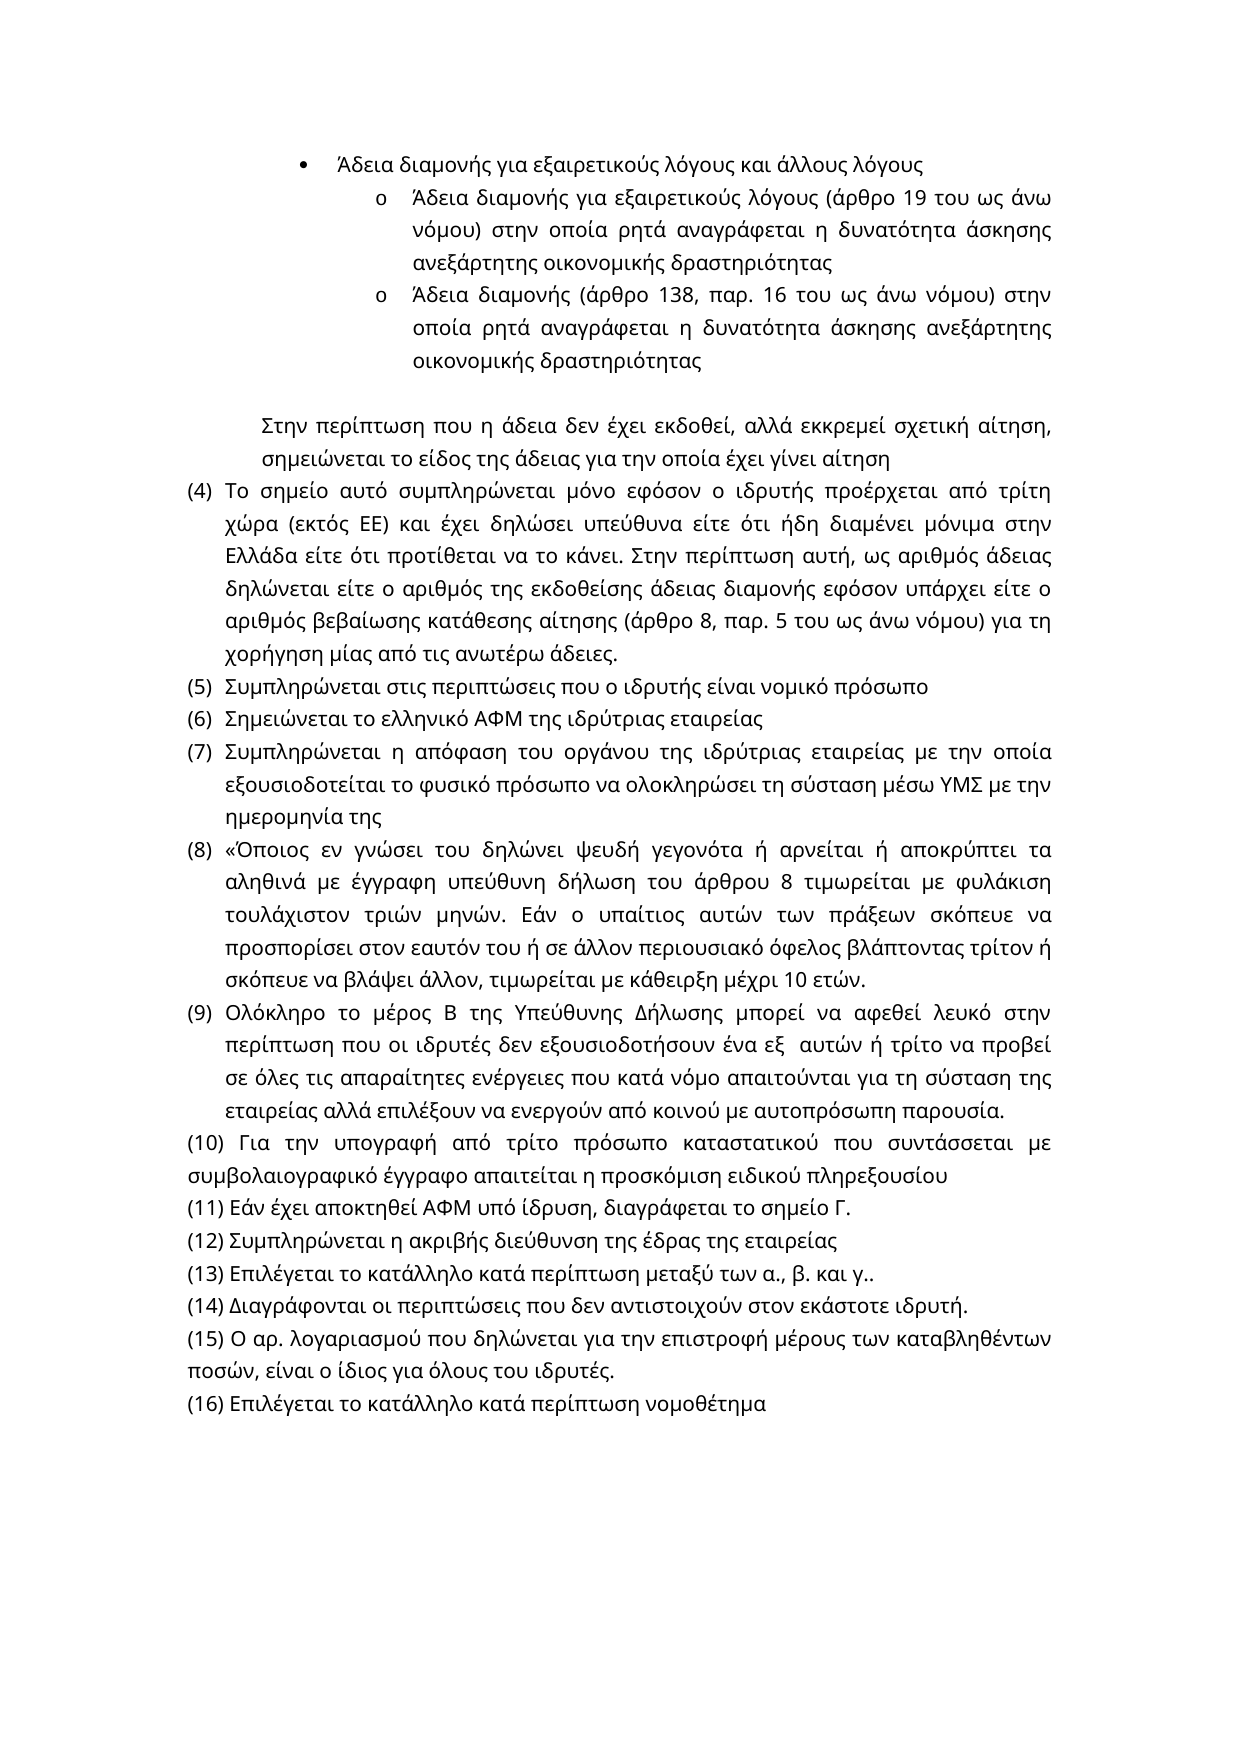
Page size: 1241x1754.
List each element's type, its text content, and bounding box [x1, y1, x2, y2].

list Άδεια διαμονής (άρθρο 138, παρ. 16 του ως άνω νόμου) στην οποία ρητά αναγράφεται η δυνατότητα άσκησης ανεξάρτητης οικονομικής δραστηριότητας [375, 281, 1053, 374]
text (11) Εάν έχει αποκτηθεί ΑΦΜ υπό ίδρυση, διαγράφεται το σημείο Γ. [187, 1193, 1053, 1222]
list Το σημείο αυτό συμπληρώνεται μόνο εφόσον ο ιδρυτής προέρχεται από τρίτη χώρα (εκτός ΕΕ) και έχει δηλώσει υπεύθυνα είτε ότι ήδη διαμένει μόνιμα στην Ελλάδα είτε ότι προτίθεται να το κάνει. Στην περίπτωση αυτή, ως αριθμός άδειας δηλώνεται είτε ο αριθμός της εκδοθείσης άδειας διαμονής εφόσον υπάρχει είτε ο αριθμός βεβαίωσης κατάθεσης αίτησης (άρθρο 8, παρ. 5 του ως άνω νόμου) για τη χορήγηση μίας από τις ανωτέρω άδειες. [187, 476, 1053, 668]
list Σημειώνεται το ελληνικό ΑΦΜ της ιδρύτριας εταιρείας [187, 704, 1053, 733]
list Ολόκληρο το μέρος Β της Υπεύθυνης Δήλωσης μπορεί να αφεθεί λευκό στην περίπτωση που οι ιδρυτές δεν εξουσιοδοτήσουν ένα εξ αυτών ή τρίτο να προβεί σε όλες τις απαραίτητες ενέργειες που κατά νόμο απαιτούνται για τη σύσταση της εταιρείας αλλά επιλέξουν να ενεργούν από κοινού με αυτοπρόσωπη παρουσία. [187, 998, 1053, 1124]
text (15) Ο αρ. λογαριασμού που δηλώνεται για την επιστροφή μέρους των καταβληθέντων ποσών, είναι ο ίδιος για όλους του ιδρυτές. [187, 1324, 1053, 1385]
text (10) Για την υπογραφή από τρίτο πρόσωπο καταστατικού που συντάσσεται με συμβολαιογραφικό έγγραφο απαιτείται η προσκόμιση ειδικού πληρεξουσίου [187, 1128, 1053, 1189]
text (12) Συμπληρώνεται η ακριβής διεύθυνση της έδρας της εταιρείας [187, 1226, 1053, 1254]
text (13) Επιλέγεται το κατάλληλο κατά περίπτωση μεταξύ των α., β. και γ.. [187, 1259, 1053, 1287]
list Συμπληρώνεται στις περιπτώσεις που ο ιδρυτής είναι νομικό πρόσωπο [187, 672, 1053, 700]
list Άδεια διαμονής για εξαιρετικούς λόγους και άλλους λόγους [300, 150, 1053, 178]
text Στην περίπτωση που η άδεια δεν έχει εκδοθεί, αλλά εκκρεμεί σχετική αίτηση, σημειώνεται το είδος της άδειας για την οποία έχει γίνει αίτηση [261, 411, 1053, 472]
list Άδεια διαμονής για εξαιρετικούς λόγους (άρθρο 19 του ως άνω νόμου) στην οποία ρητά αναγράφεται η δυνατότητα άσκησης ανεξάρτητης οικονομικής δραστηριότητας [375, 183, 1053, 276]
list «Όποιος εν γνώσει του δηλώνει ψευδή γεγονότα ή αρνείται ή αποκρύπτει τα αληθινά με έγγραφη υπεύθυνη δήλωση του άρθρου 8 τιμωρείται με φυλάκιση τουλάχιστον τριών μηνών. Εάν ο υπαίτιος αυτών των πράξεων σκόπευε να προσπορίσει στον εαυτόν του ή σε άλλον περιουσιακό όφελος βλάπτοντας τρίτον ή σκόπευε να βλάψει άλλον, τιμωρείται με κάθειρξη μέχρι 10 ετών. [187, 835, 1053, 994]
text (16) Επιλέγεται το κατάλληλο κατά περίπτωση νομοθέτημα [187, 1389, 1053, 1418]
text (14) Διαγράφονται οι περιπτώσεις που δεν αντιστοιχούν στον εκάστοτε ιδρυτή. [187, 1291, 1053, 1320]
list Συμπληρώνεται η απόφαση του οργάνου της ιδρύτριας εταιρείας με την οποία εξουσιοδοτείται το φυσικό πρόσωπο να ολοκληρώσει τη σύσταση μέσω ΥΜΣ με την ημερομηνία της [187, 737, 1053, 831]
